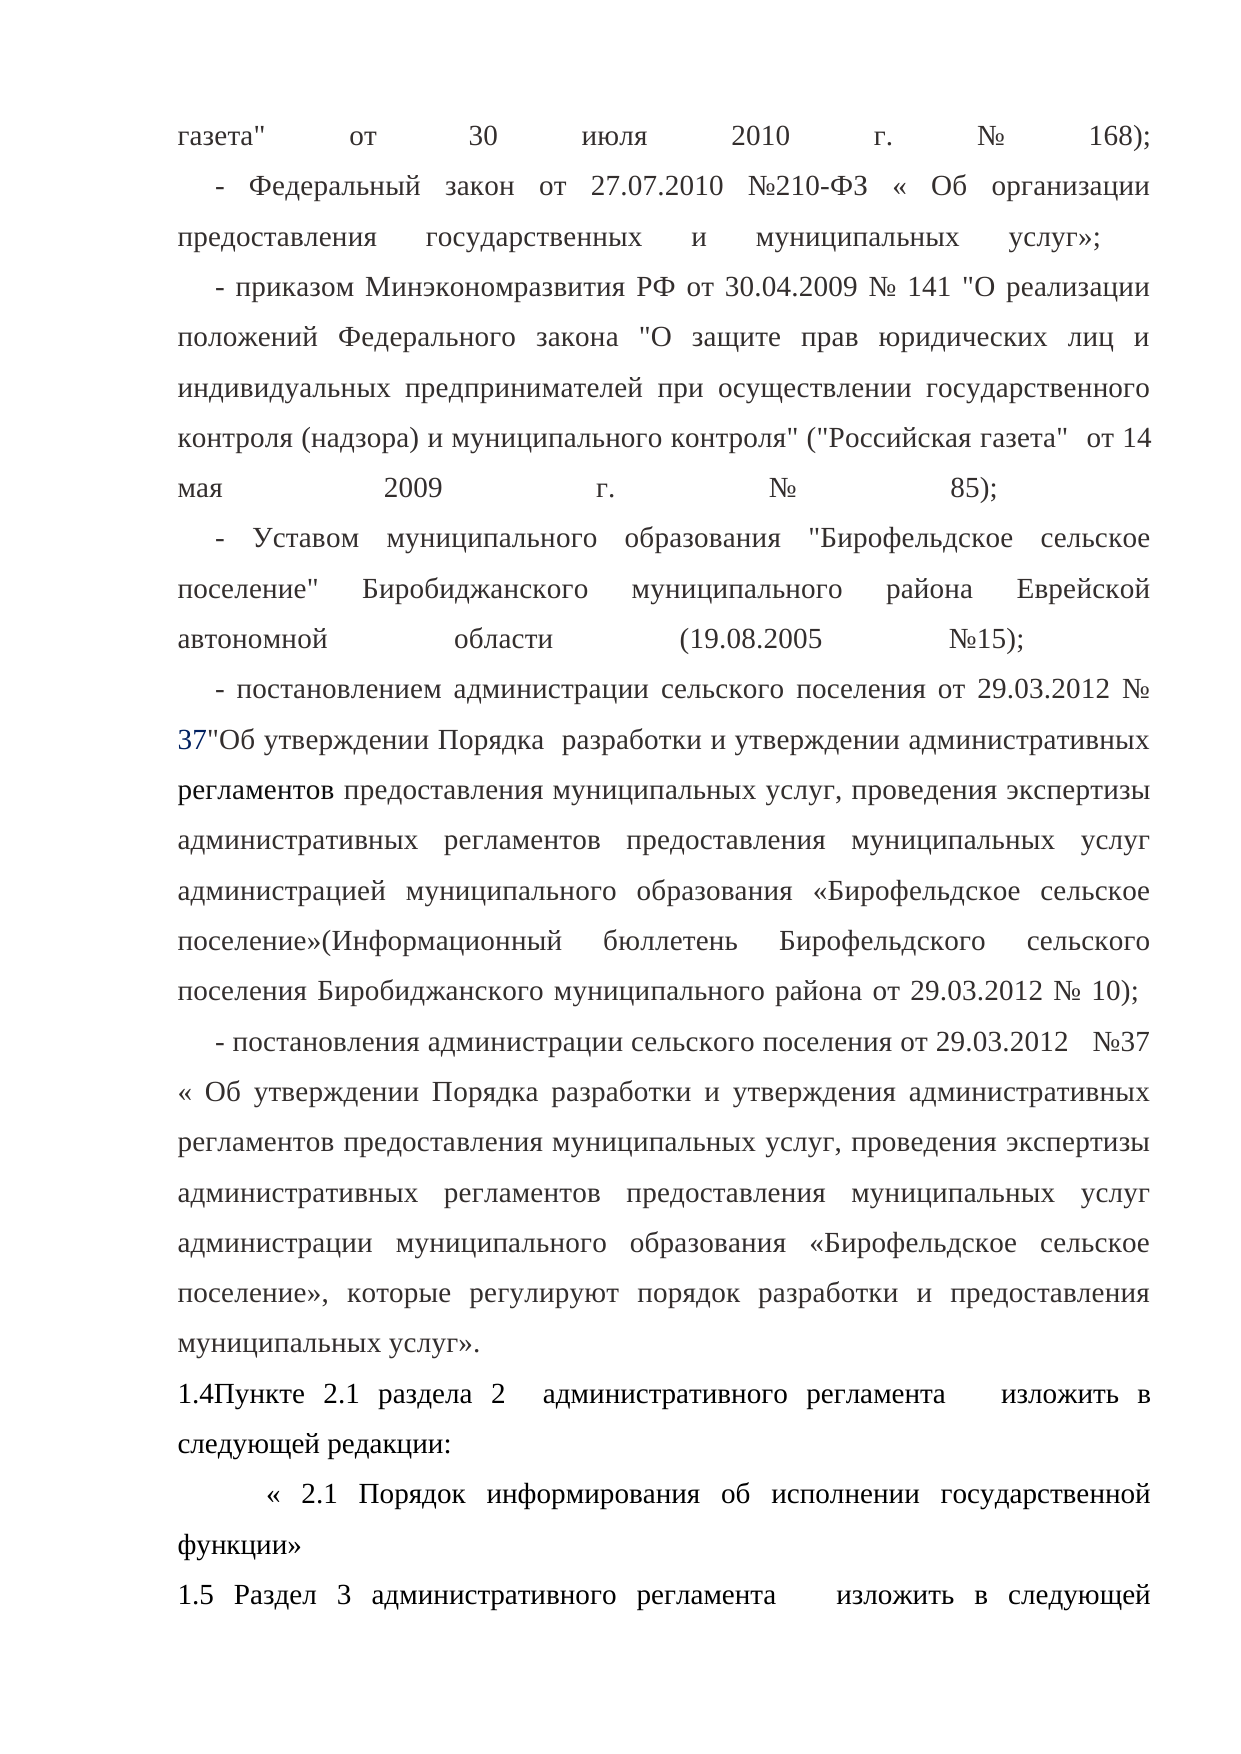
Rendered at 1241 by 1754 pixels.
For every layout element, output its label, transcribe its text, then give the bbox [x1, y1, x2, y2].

text 1.4Пункте 2.1 раздела 2 административного регламента изложить в следующей редакции: [177, 1376, 1152, 1460]
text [177, 1577, 1152, 1611]
text « 2.1 Порядок информирования об исполнении государственной функции» [177, 1477, 1152, 1560]
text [177, 118, 1152, 1359]
